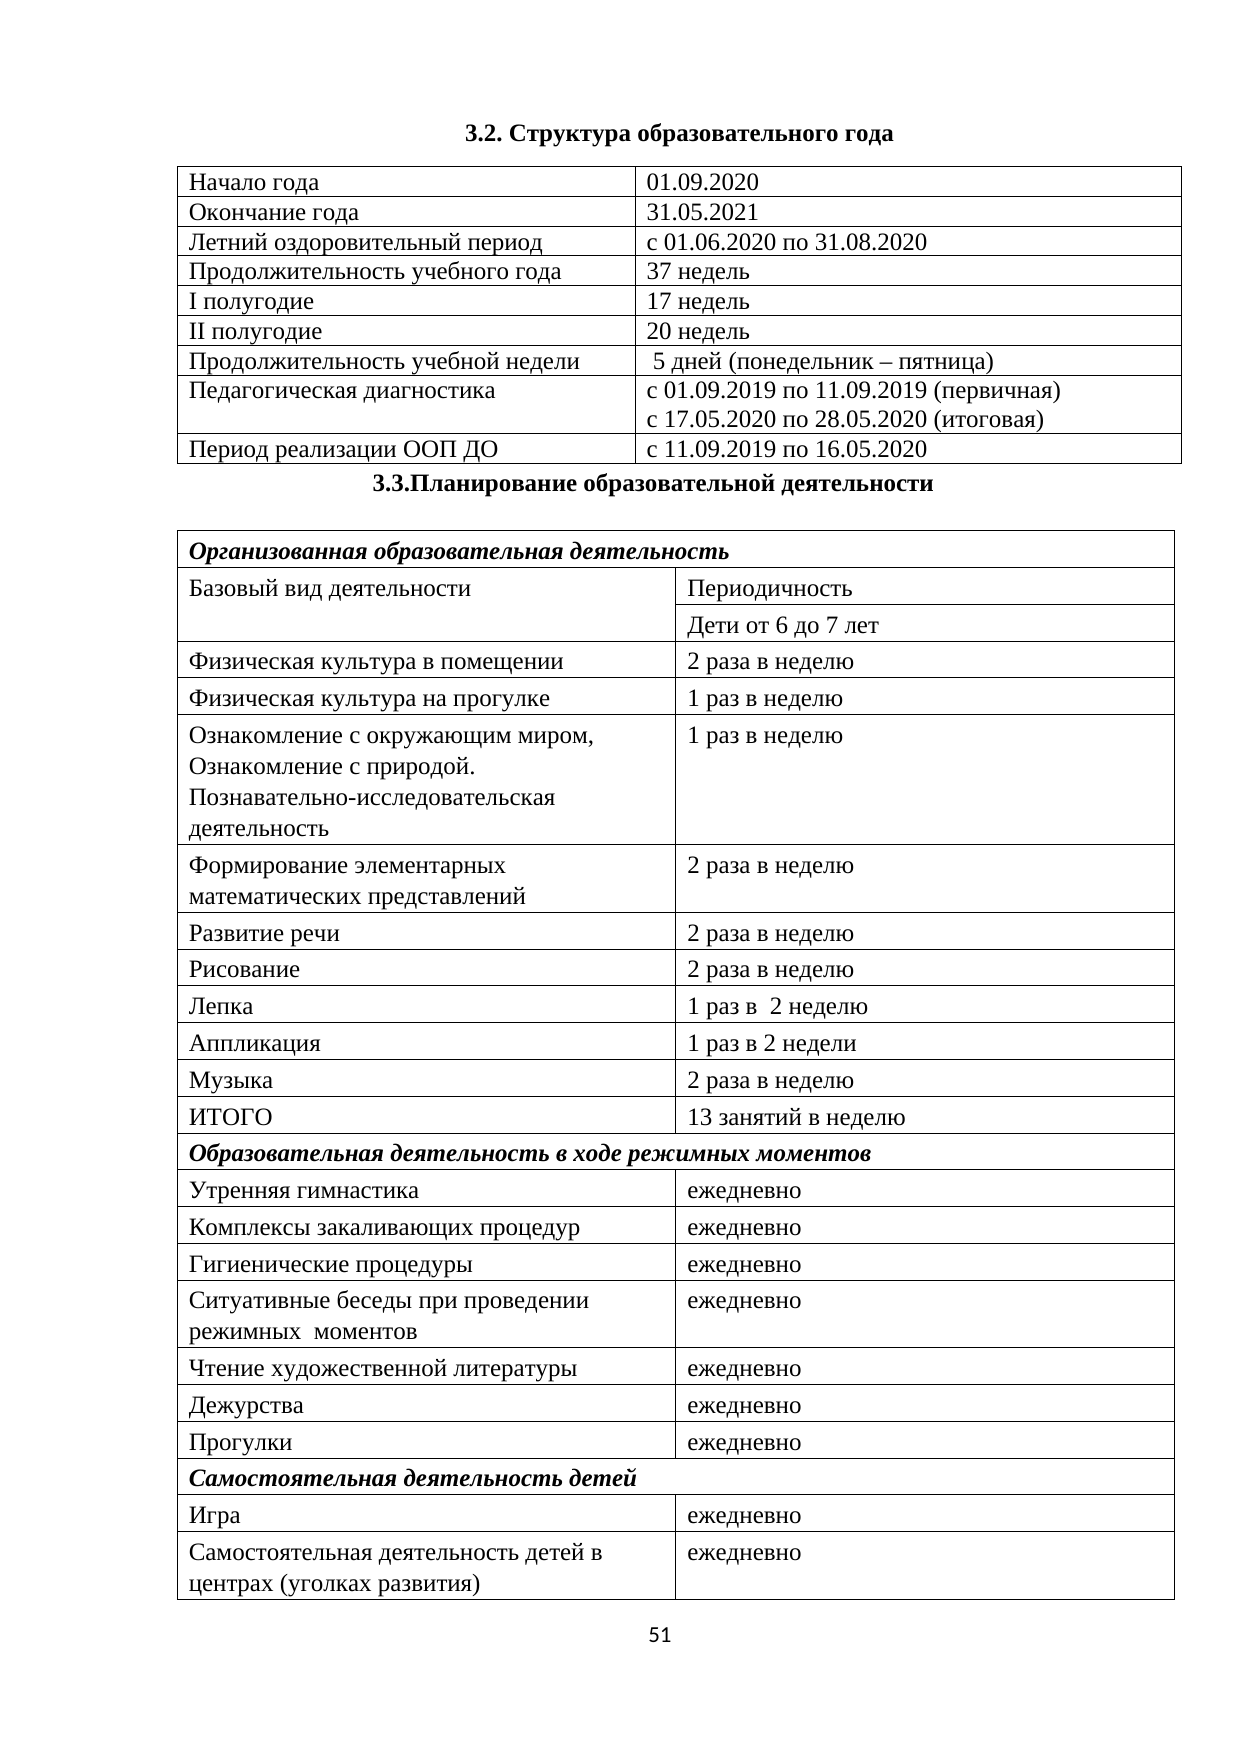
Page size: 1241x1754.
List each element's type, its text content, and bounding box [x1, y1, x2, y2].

table_cell Чтение художественной литературы [178, 1348, 675, 1384]
table_cell ИТОГО [178, 1097, 675, 1132]
table_cell Развитие речи [178, 913, 675, 948]
table_cell ежедневно [676, 1207, 1174, 1243]
table_cell Самостоятельная деятельность детей [178, 1459, 1174, 1494]
table_cell 2 раза в неделю [676, 642, 1174, 677]
table_cell I полугодие [178, 286, 635, 315]
table_cell ежедневно [676, 1170, 1174, 1206]
table_cell Продолжительность учебной недели [178, 346, 635, 374]
table_cell Образовательная деятельность в ходе режимных моментов [178, 1134, 1174, 1169]
table_cell ежедневно [676, 1422, 1174, 1458]
subtitle 3.3.Планирование образовательной деятельности [177, 468, 1129, 497]
table_cell Продолжительность учебного года [178, 256, 635, 285]
table_cell 13 занятий в неделю [676, 1097, 1174, 1132]
table_cell Педагогическая диагностика [178, 376, 635, 433]
table_cell Дежурства [178, 1385, 675, 1421]
table_cell 1 раз в неделю [676, 715, 1174, 844]
table_cell Летний оздоровительный период [178, 227, 635, 255]
table_cell Базовый вид деятельности [178, 568, 675, 641]
table_cell Рисование [178, 950, 675, 985]
table_cell 2 раза в неделю [676, 913, 1174, 948]
table_cell ежедневно [676, 1244, 1174, 1279]
table_cell 20 недель [636, 316, 1181, 345]
table_cell ежедневно [676, 1348, 1174, 1384]
table_cell Периодичность [676, 568, 1174, 604]
table_cell 1 раз в неделю [676, 678, 1174, 714]
table_cell Комплексы закаливающих процедур [178, 1207, 675, 1243]
table_header Начало года [178, 167, 635, 196]
table_cell с 01.09.2019 по 11.09.2019 (первичная) с 17.05.2020 по 28.05.2020 (итоговая) [636, 376, 1181, 433]
table_header 01.09.2020 [636, 167, 1181, 196]
table_cell Формирование элементарных математических представлений [178, 845, 675, 912]
table_cell Утренняя гимнастика [178, 1170, 675, 1206]
table_cell Аппликация [178, 1023, 675, 1059]
table_cell Лепка [178, 986, 675, 1022]
table_cell Ознакомление с окружающим миром, Ознакомление с природой. Познавательно-исследовательская деятельность [178, 715, 675, 844]
table_cell Ситуативные беседы при проведении режимных моментов [178, 1281, 675, 1347]
table_cell 31.05.2021 [636, 197, 1181, 226]
table_cell 17 недель [636, 286, 1181, 315]
table_cell Прогулки [178, 1422, 675, 1458]
table_cell Игра [178, 1495, 675, 1531]
table_cell с 11.09.2019 по 16.05.2020 [636, 434, 1181, 463]
table_cell Дети от 6 до 7 лет [676, 605, 1174, 641]
table_cell 2 раза в неделю [676, 845, 1174, 912]
table_cell Гигиенические процедуры [178, 1244, 675, 1279]
table_cell Окончание года [178, 197, 635, 226]
table_cell ежедневно [676, 1385, 1174, 1421]
table_cell 2 раза в неделю [676, 1060, 1174, 1096]
table_header Организованная образовательная деятельность [178, 531, 1174, 567]
table_cell 37 недель [636, 256, 1181, 285]
table_cell Музыка [178, 1060, 675, 1096]
table_cell Физическая культура на прогулке [178, 678, 675, 714]
table_cell Физическая культура в помещении [178, 642, 675, 677]
table_cell ежедневно [676, 1532, 1174, 1599]
table_cell 5 дней (понедельник – пятница) [636, 346, 1181, 374]
table_cell 1 раз в 2 недели [676, 1023, 1174, 1059]
text 3.2. Структура образовательного года [133, 118, 1182, 147]
table_cell 1 раз в 2 неделю [676, 986, 1174, 1022]
table_cell II полугодие [178, 316, 635, 345]
table_cell ежедневно [676, 1281, 1174, 1347]
table_cell ежедневно [676, 1495, 1174, 1531]
table_cell Самостоятельная деятельность детей в центрах (уголках развития) [178, 1532, 675, 1599]
table_cell 2 раза в неделю [676, 950, 1174, 985]
table_cell с 01.06.2020 по 31.08.2020 [636, 227, 1181, 255]
table_cell Период реализации ООП ДО [178, 434, 635, 463]
